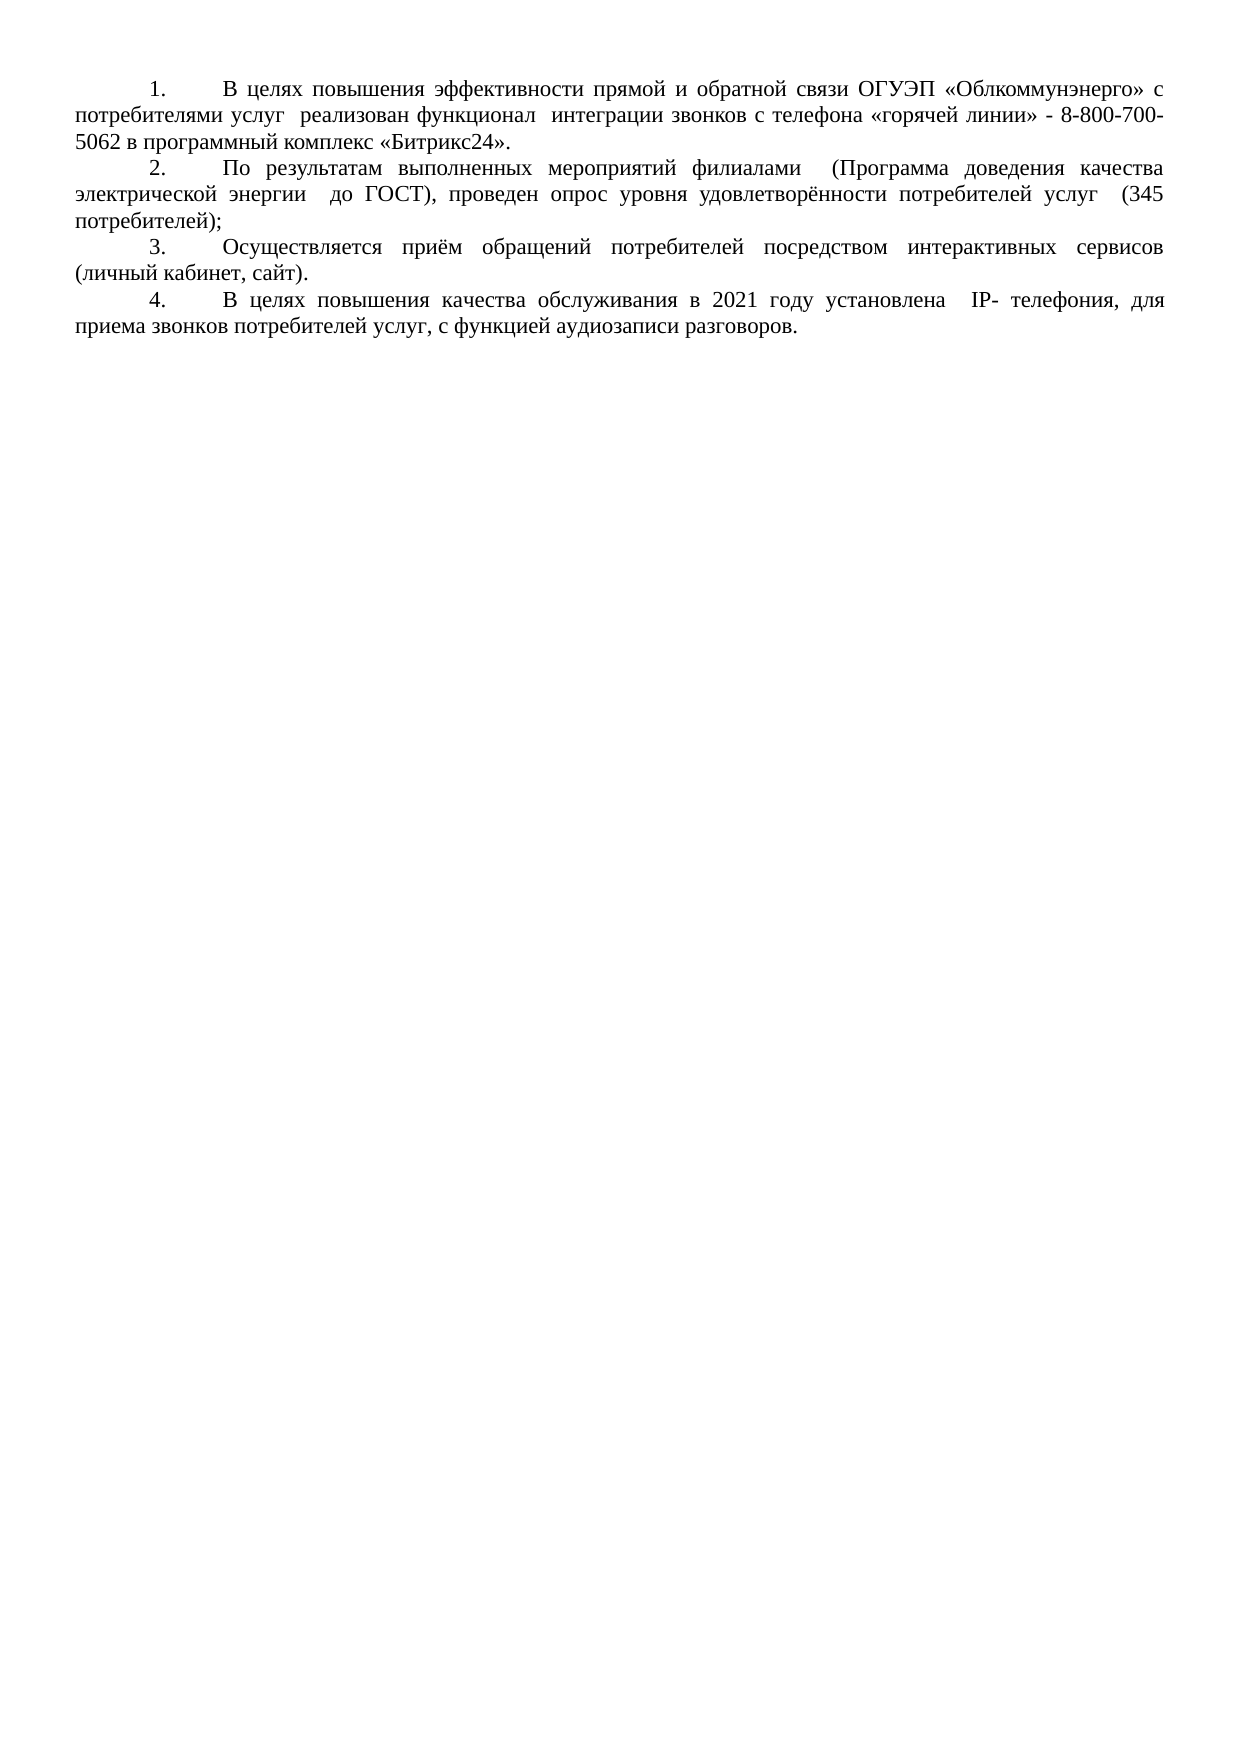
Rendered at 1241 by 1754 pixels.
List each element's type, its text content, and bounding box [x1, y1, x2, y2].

list Осуществляется приём обращений потребителей посредством интерактивных сервисов (личный кабинет, сайт). [75, 233, 1165, 286]
list В целях повышения эффективности прямой и обратной связи ОГУЭП «Облкоммунэнерго» с потребителями услуг реализован функционал интеграции звонков с телефона «горячей линии» - 8-800-700-5062 в программный комплекс «Битрикс24». [75, 75, 1165, 154]
list По результатам выполненных мероприятий филиалами (Программа доведения качества электрической энергии до ГОСТ), проведен опрос уровня удовлетворённости потребителей услуг (345 потребителей); [75, 154, 1165, 233]
list В целях повышения качества обслуживания в 2021 году установлена IP- телефония, для приема звонков потребителей услуг, с функцией аудиозаписи разговоров. [75, 286, 1165, 338]
